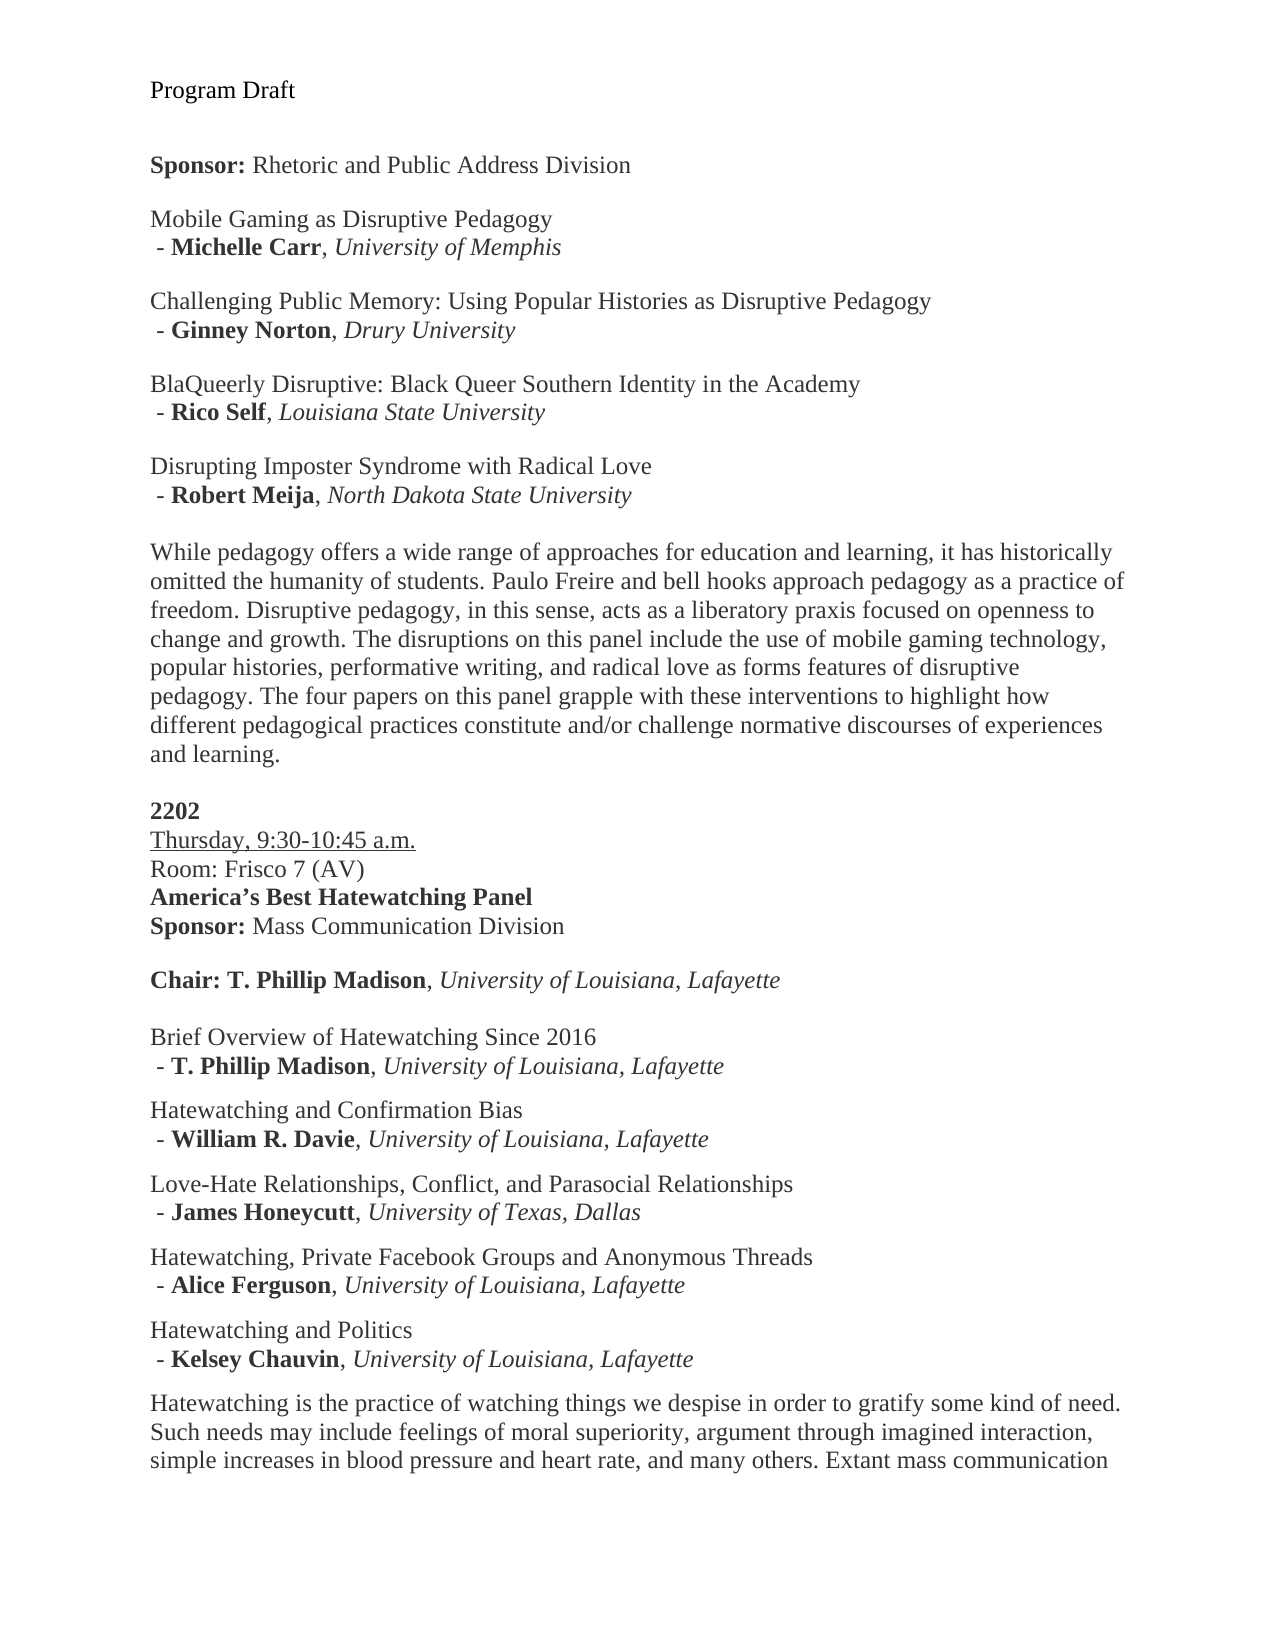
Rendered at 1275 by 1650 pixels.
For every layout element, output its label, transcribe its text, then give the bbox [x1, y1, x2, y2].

text Sponsor: Rhetoric and Public Address Division [150, 150, 1125, 179]
text Room: Frisco 7 (AV) [150, 854, 1125, 882]
text - James Honeycutt, University of Texas, Dallas [150, 1197, 1125, 1226]
text Thursday, 9:30-10:45 a.m. [150, 825, 1125, 854]
text - Kelsey Chauvin, University of Louisiana, Lafayette [150, 1344, 1125, 1372]
text Challenging Public Memory: Using Popular Histories as Disruptive Pedagogy [150, 286, 1125, 315]
text Mobile Gaming as Disruptive Pedagogy [150, 204, 1125, 232]
text Hatewatching and Politics [150, 1315, 1125, 1344]
text Hatewatching and Confirmation Bias [150, 1096, 1125, 1124]
text America’s Best Hatewatching Panel [150, 882, 1125, 911]
text - Alice Ferguson, University of Louisiana, Lafayette [150, 1271, 1125, 1299]
text - Rico Self, Louisiana State University [150, 397, 1125, 426]
text - T. Phillip Madison, University of Louisiana, Lafayette [150, 1051, 1125, 1080]
text Sponsor: Mass Communication Division [150, 911, 1125, 940]
text Brief Overview of Hatewatching Since 2016 [150, 1022, 1125, 1051]
text BlaQueerly Disruptive: Black Queer Southern Identity in the Academy [150, 369, 1125, 397]
text - William R. Davie, University of Louisiana, Lafayette [150, 1124, 1125, 1153]
text - Ginney Norton, Drury University [150, 315, 1125, 344]
text - Michelle Carr, University of Memphis [150, 232, 1125, 261]
text Hatewatching, Private Facebook Groups and Anonymous Threads [150, 1242, 1125, 1271]
text Love-Hate Relationships, Conflict, and Parasocial Relationships [150, 1169, 1125, 1197]
text Chair: T. Phillip Madison, University of Louisiana, Lafayette [150, 965, 1125, 994]
text While pedagogy offers a wide range of approaches for education and learning, it has historically omitted the humanity of students. Paulo Freire and bell hooks approach pedagogy as a practice of freedom. Disruptive pedagogy, in this sense, acts as a liberatory praxis focused on openness to change and growth. The disruptions on this panel include the use of mobile gaming technology, popular histories, performative writing, and radical love as forms features of disruptive pedagogy. The four papers on this panel grapple with these interventions to highlight how different pedagogical practices constitute and/or challenge normative discourses of experiences and learning. [150, 595, 1125, 767]
text 2202 [150, 796, 1125, 825]
text - Robert Meija, North Dakota State University [150, 480, 1125, 509]
text Disrupting Imposter Syndrome with Radical Love [150, 451, 1125, 480]
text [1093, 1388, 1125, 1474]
